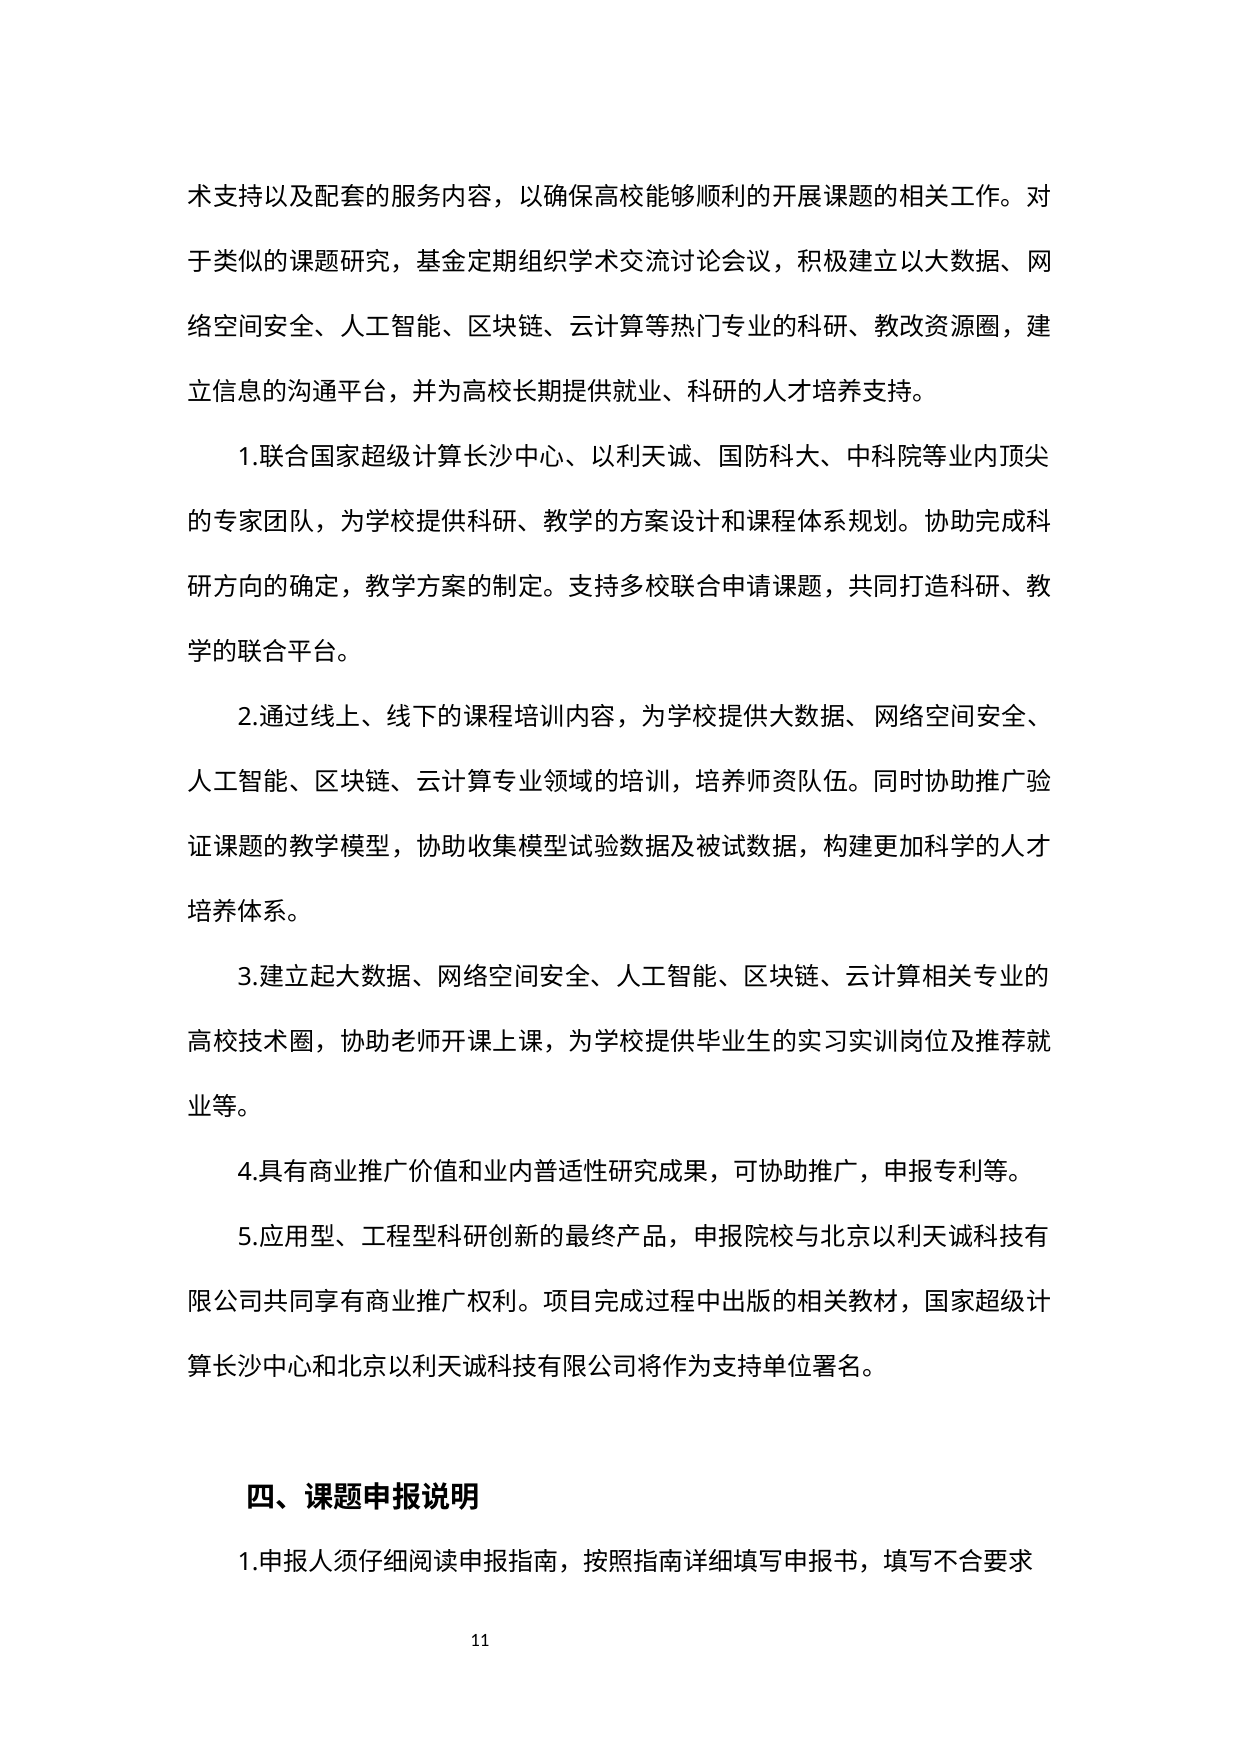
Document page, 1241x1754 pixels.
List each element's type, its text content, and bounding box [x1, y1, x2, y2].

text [187, 162, 1053, 422]
text 5.应用型、工程型科研创新的最终产品，申报院校与北京以利天诚科技有限公司共同享有商业推广权利。项目完成过程中出版的相关教材，国家超级计算长沙中心和北京以利天诚科技有限公司将作为支持单位署名。 [187, 1202, 1053, 1397]
title 四、课题申报说明 [187, 1462, 1053, 1527]
text 3.建立起大数据、网络空间安全、人工智能、区块链、云计算相关专业的高校技术圈，协助老师开课上课，为学校提供毕业生的实习实训岗位及推荐就业等。 [187, 942, 1053, 1137]
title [187, 1527, 1053, 1592]
text 4.具有商业推广价值和业内普适性研究成果，可协助推广，申报专利等。 [187, 1137, 1053, 1202]
text 2.通过线上、线下的课程培训内容，为学校提供大数据、网络空间安全、人工智能、区块链、云计算专业领域的培训，培养师资队伍。同时协助推广验证课题的教学模型，协助收集模型试验数据及被试数据，构建更加科学的人才培养体系。 [187, 682, 1053, 942]
text 1.联合国家超级计算长沙中心、以利天诚、国防科大、中科院等业内顶尖的专家团队，为学校提供科研、教学的方案设计和课程体系规划。协助完成科研方向的确定，教学方案的制定。支持多校联合申请课题，共同打造科研、教学的联合平台。 [187, 422, 1053, 682]
